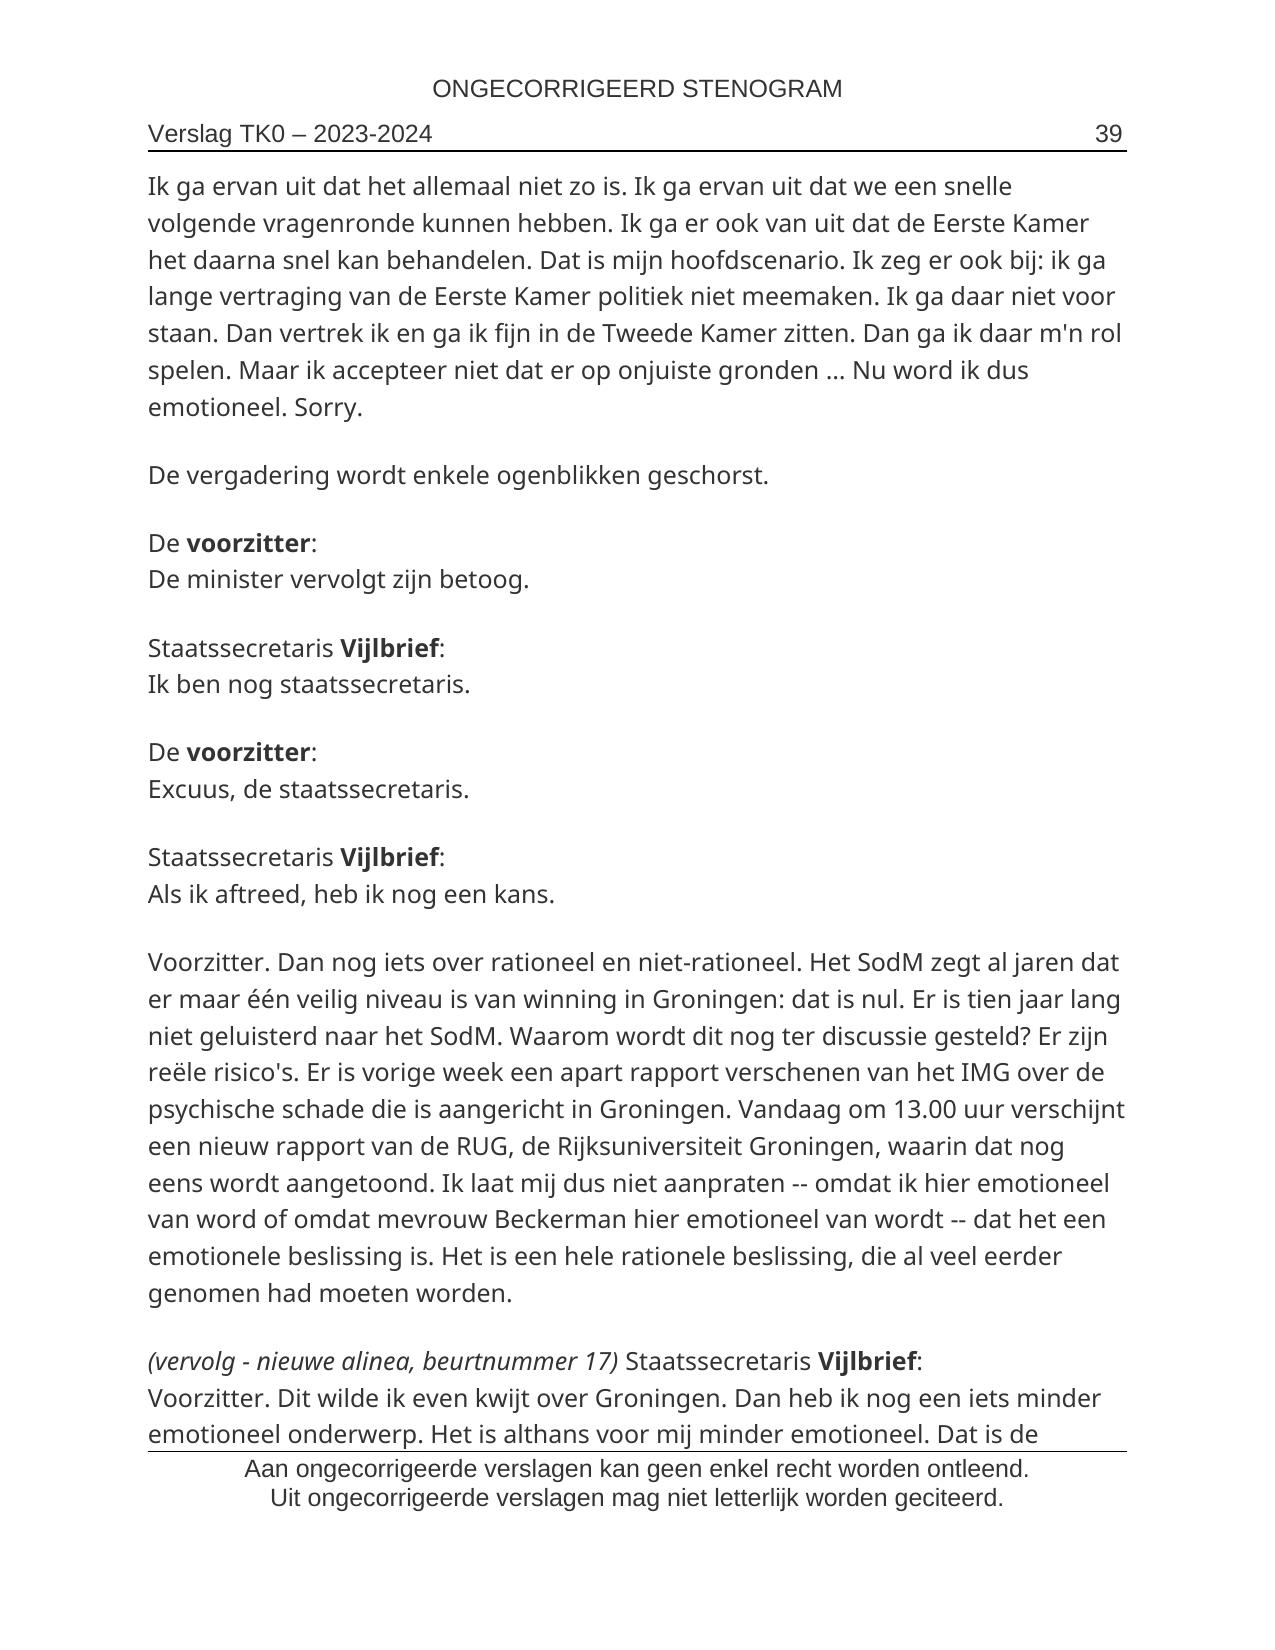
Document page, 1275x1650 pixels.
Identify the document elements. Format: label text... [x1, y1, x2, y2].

text Ik ga ervan uit dat het allemaal niet zo is. Ik ga ervan uit dat we een snelle volgende vragenronde kunnen hebben. Ik ga er ook van uit dat de Eerste Kamer het daarna snel kan behandelen. Dat is mijn hoofdscenario. Ik zeg er ook bij: ik ga lange vertraging van de Eerste Kamer politiek niet meemaken. Ik ga daar niet voor staan. Dan vertrek ik en ga ik fijn in de Tweede Kamer zitten. Dan ga ik daar m'n rol spelen. Maar ik accepteer niet dat er op onjuiste gronden … Nu word ik dus emotioneel. Sorry. [148, 169, 1127, 423]
text Staatssecretaris Vijlbrief: Ik ben nog staatssecretaris. [148, 630, 1127, 701]
text De vergadering wordt enkele ogenblikken geschorst. [148, 457, 1127, 491]
text Staatssecretaris Vijlbrief: Als ik aftreed, heb ik nog een kans. [148, 840, 1127, 911]
text De voorzitter: Excuus, de staatssecretaris. [148, 735, 1127, 806]
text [148, 1343, 1127, 1451]
text De voorzitter: De minister vervolgt zijn betoog. [148, 525, 1127, 596]
text Voorzitter. Dan nog iets over rationeel en niet-rationeel. Het SodM zegt al jaren dat er maar één veilig niveau is van winning in Groningen: dat is nul. Er is tien jaar lang niet geluisterd naar het SodM. Waarom wordt dit nog ter discussie gesteld? Er zijn reële risico's. Er is vorige week een apart rapport verschenen van het IMG over de psychische schade die is aangericht in Groningen. Vandaag om 13.00 uur verschijnt een nieuw rapport van de RUG, de Rijksuniversiteit Groningen, waarin dat nog eens wordt aangetoond. Ik laat mij dus niet aanpraten -- omdat ik hier emotioneel van word of omdat mevrouw Beckerman hier emotioneel van wordt -- dat het een emotionele beslissing is. Het is een hele rationele beslissing, die al veel eerder genomen had moeten worden. [148, 944, 1127, 1309]
